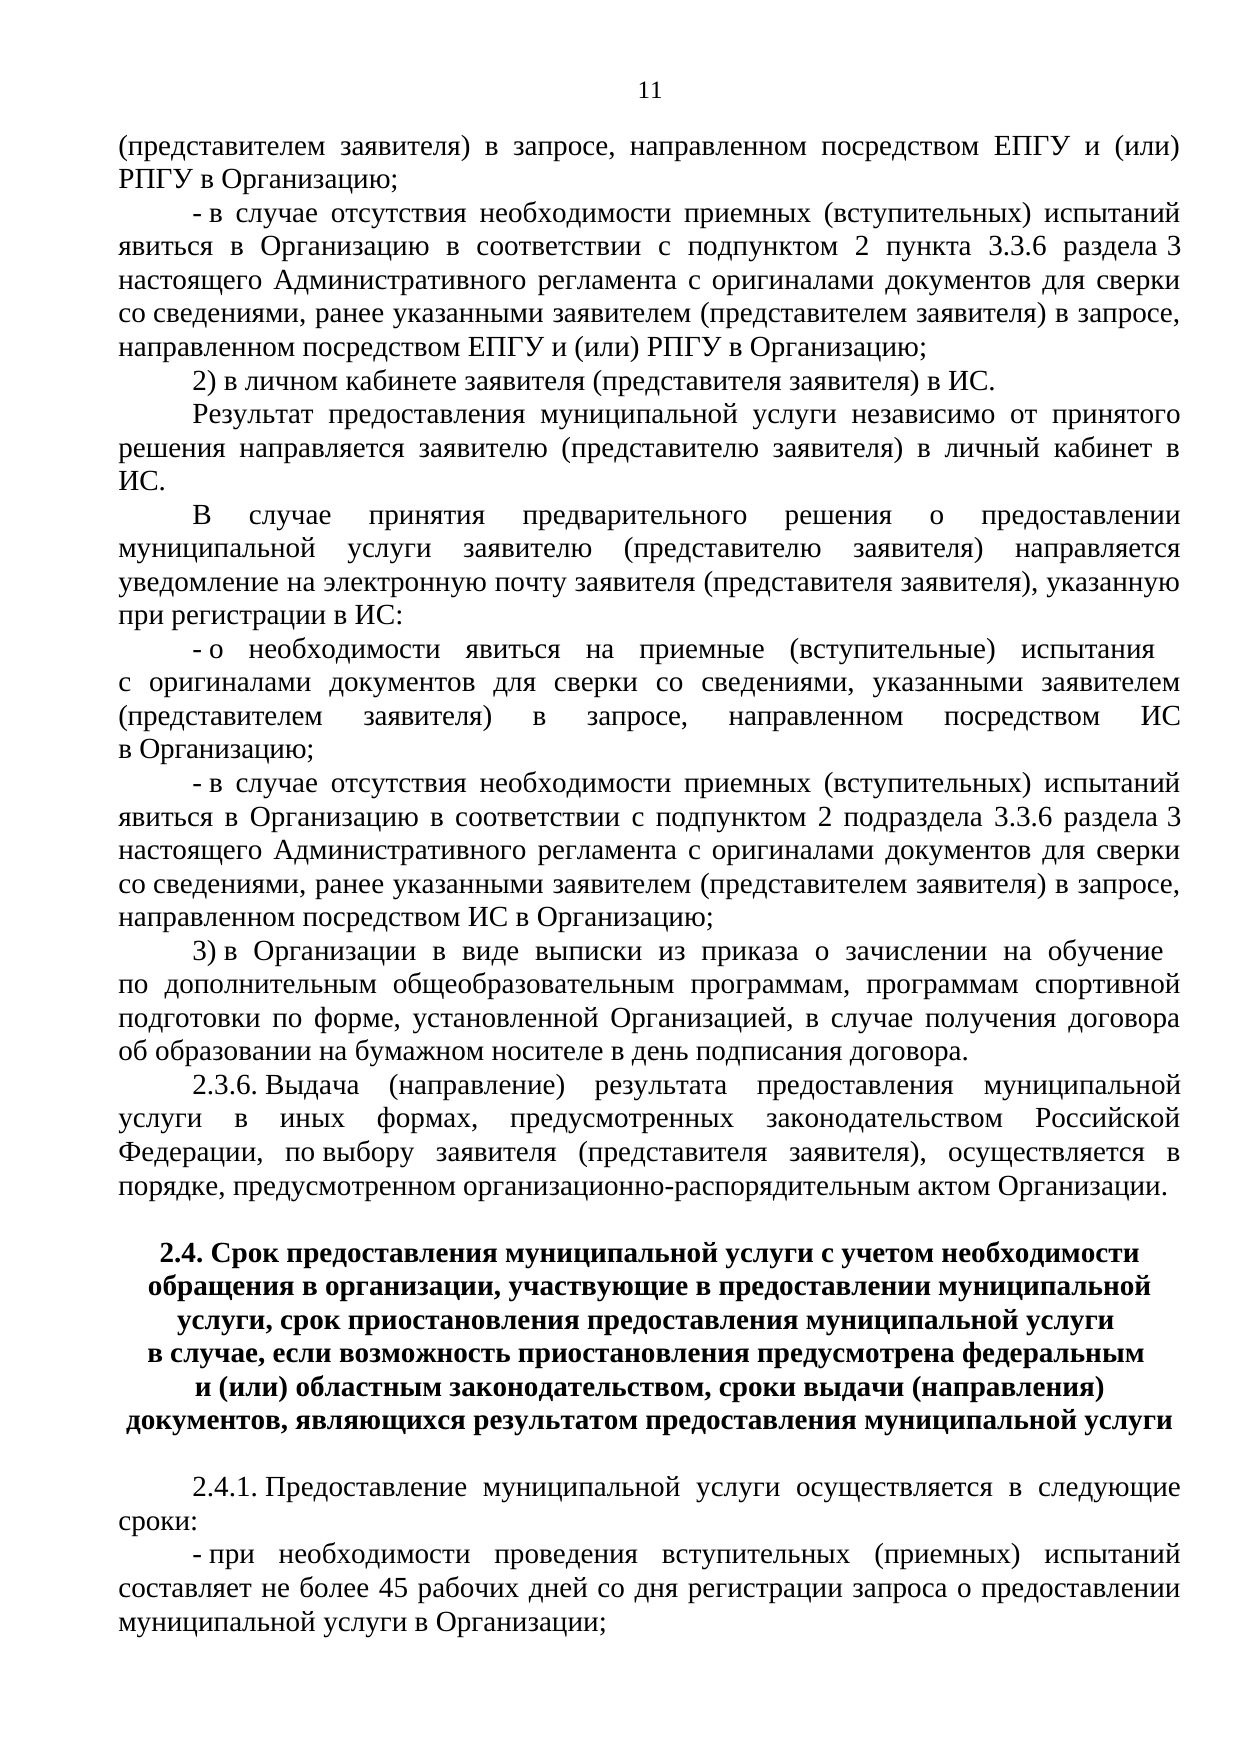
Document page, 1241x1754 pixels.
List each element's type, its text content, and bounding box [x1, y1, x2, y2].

text - в случае отсутствия необходимости приемных (вступительных) испытаний явиться в Организацию в соответствии с подпунктом 2 подраздела 3.3.6 раздела 3 настоящего Административного регламента с оригиналами документов для сверки со сведениями, ранее указанными заявителем (представителем заявителя) в запросе, направленном посредством ИС в Организацию; [118, 765, 1181, 933]
text - при необходимости проведения вступительных (приемных) испытаний составляет не более 45 рабочих дней со дня регистрации запроса о предоставлении муниципальной услуги в Организации; [118, 1537, 1181, 1637]
text Результат предоставления муниципальной услуги независимо от принятого решения направляется заявителю (представителю заявителя) в личный кабинет в ИС. [118, 396, 1181, 497]
text - в случае отсутствия необходимости приемных (вступительных) испытаний явиться в Организацию в соответствии с подпунктом 2 пункта 3.3.6 раздела 3 настоящего Административного регламента с оригиналами документов для сверки со сведениями, ранее указанными заявителем (представителем заявителя) в запросе, направленном посредством ЕПГУ и (или) РПГУ в Организацию; [118, 195, 1181, 363]
text 2.4. Срок предоставления муниципальной услуги с учетом необходимости обращения в организации, участвующие в предоставлении муниципальной услуги, срок приостановления предоставления муниципальной услуги в случае, если возможность приостановления предусмотрена федеральным и (или) областным законодательством, сроки выдачи (направления) документов, являющихся результатом предоставления муниципальной услуги [118, 1235, 1181, 1436]
text - о необходимости явиться на приемные (вступительные) испытания с оригиналами документов для сверки со сведениями, указанными заявителем (представителем заявителя) в запросе, направленном посредством ИС в Организацию; [118, 631, 1181, 765]
text 2) в личном кабинете заявителя (представителя заявителя) в ИС. [118, 363, 1181, 396]
text 2.3.6. Выдача (направление) результата предоставления муниципальной услуги в иных формах, предусмотренных законодательством Российской Федерации, по выбору заявителя (представителя заявителя), осуществляется в порядке, предусмотренном организационно-распорядительным актом Организации. [118, 1067, 1181, 1201]
text 3) в Организации в виде выписки из приказа о зачислении на обучение по дополнительным общеобразовательным программам, программам спортивной подготовки по форме, установленной Организацией, в случае получения договора об образовании на бумажном носителе в день подписания договора. [118, 933, 1181, 1067]
text 2.4.1. Предоставление муниципальной услуги осуществляется в следующие сроки: [118, 1469, 1181, 1537]
text В случае принятия предварительного решения о предоставлении муниципальной услуги заявителю (представителю заявителя) направляется уведомление на электронную почту заявителя (представителя заявителя), указанную при регистрации в ИС: [118, 497, 1181, 631]
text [118, 128, 1181, 195]
